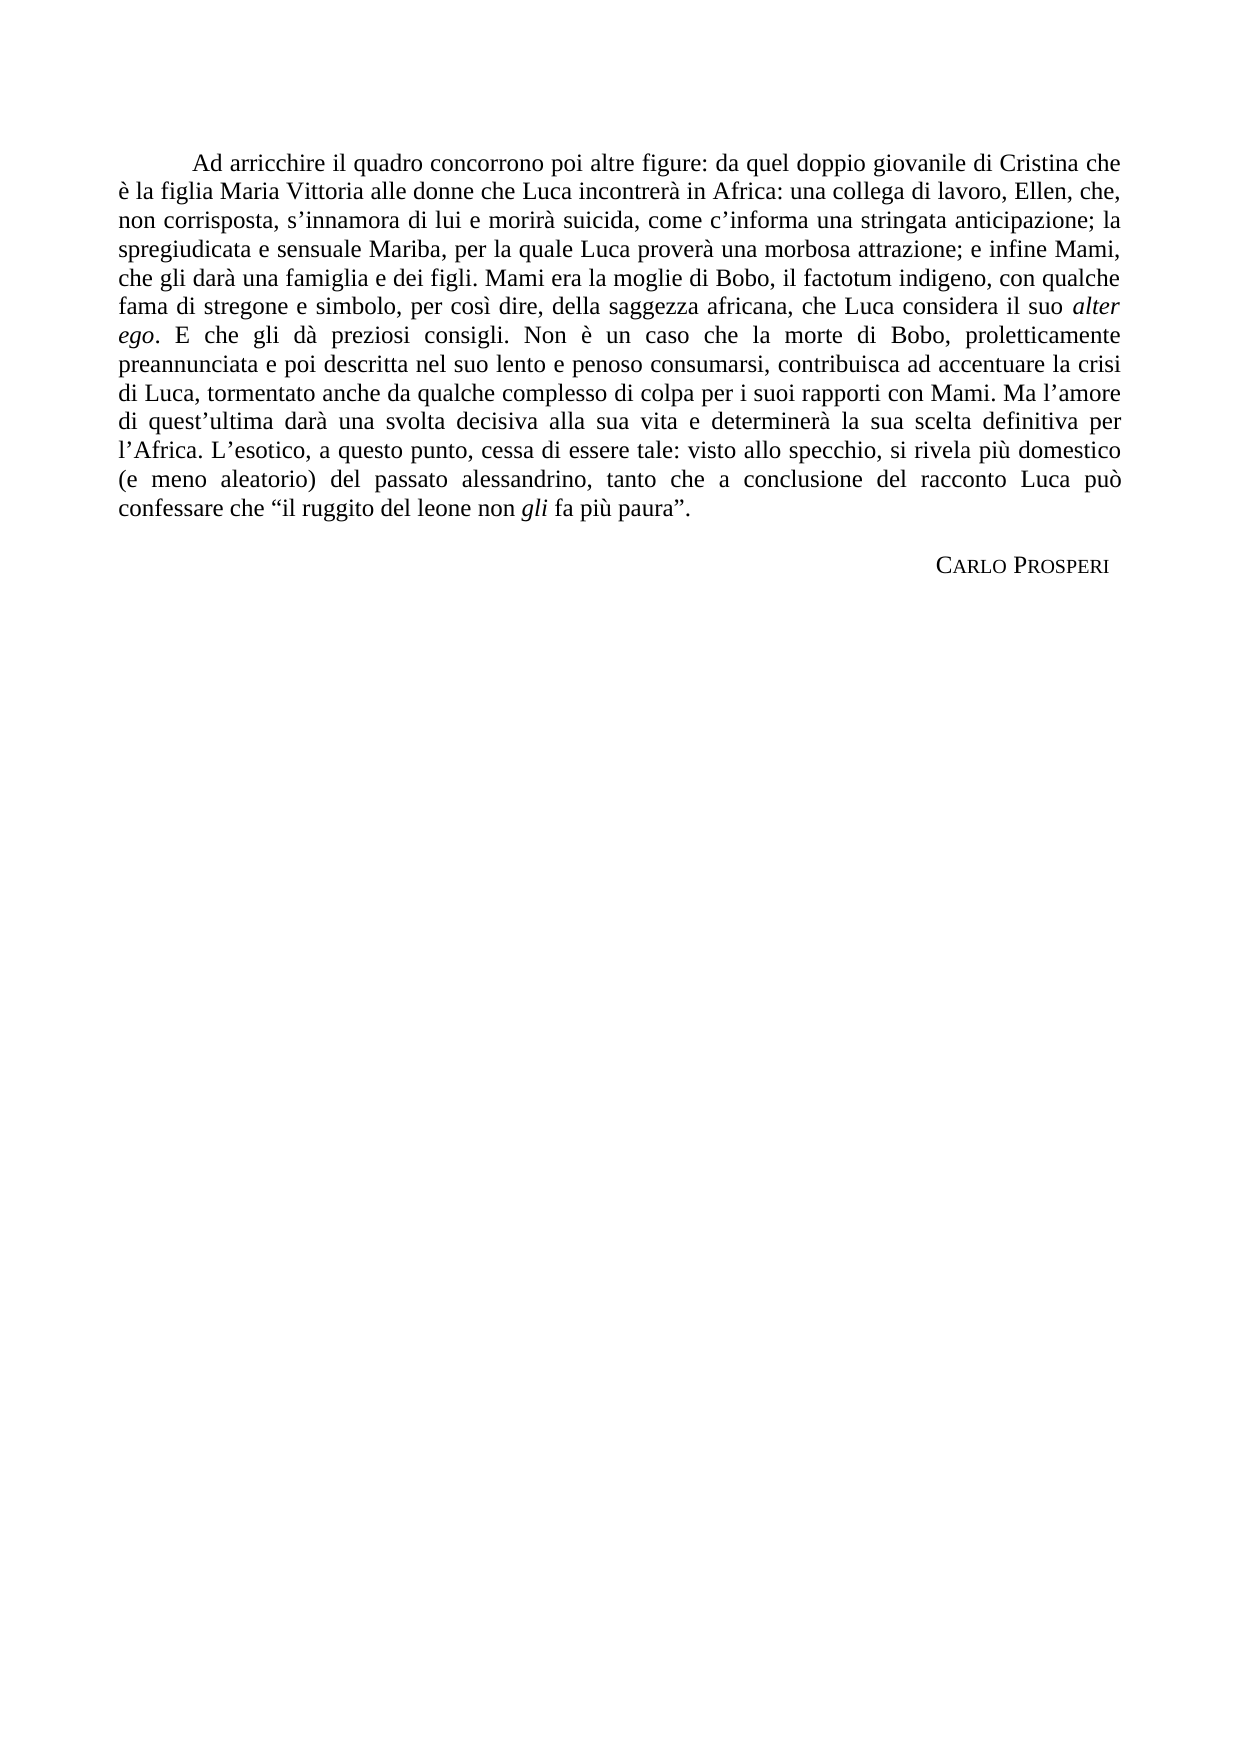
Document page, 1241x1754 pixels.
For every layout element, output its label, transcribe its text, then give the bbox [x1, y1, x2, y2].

text Carlo Prosperi [118, 550, 1122, 579]
text Ad arricchire il quadro concorrono poi altre figure: da quel doppio giovanile di Cristina che è la figlia Maria Vittoria alle donne che Luca incontrerà in Africa: una collega di lavoro, Ellen, che, non corrisposta, s’innamora di lui e morirà suicida, come c’informa una stringata anticipazione; la spregiudicata e sensuale Mariba, per la quale Luca proverà una morbosa attrazione; e infine Mami, che gli darà una famiglia e dei figli. Mami era la moglie di Bobo, il factotum indigeno, con qualche fama di stregone e simbolo, per così dire, della saggezza africana, che Luca considera il suo alter ego. E che gli dà preziosi consigli. Non è un caso che la morte di Bobo, proletticamente preannunciata e poi descritta nel suo lento e penoso consumarsi, contribuisca ad accentuare la crisi di Luca, tormentato anche da qualche complesso di colpa per i suoi rapporti con Mami. Ma l’amore di quest’ultima darà una svolta decisiva alla sua vita e determinerà la sua scelta definitiva per l’Africa. L’esotico, a questo punto, cessa di essere tale: visto allo specchio, si rivela più domestico (e meno aleatorio) del passato alessandrino, tanto che a conclusione del racconto Luca può confessare che “il ruggito del leone non gli fa più paura”. [118, 148, 1122, 521]
